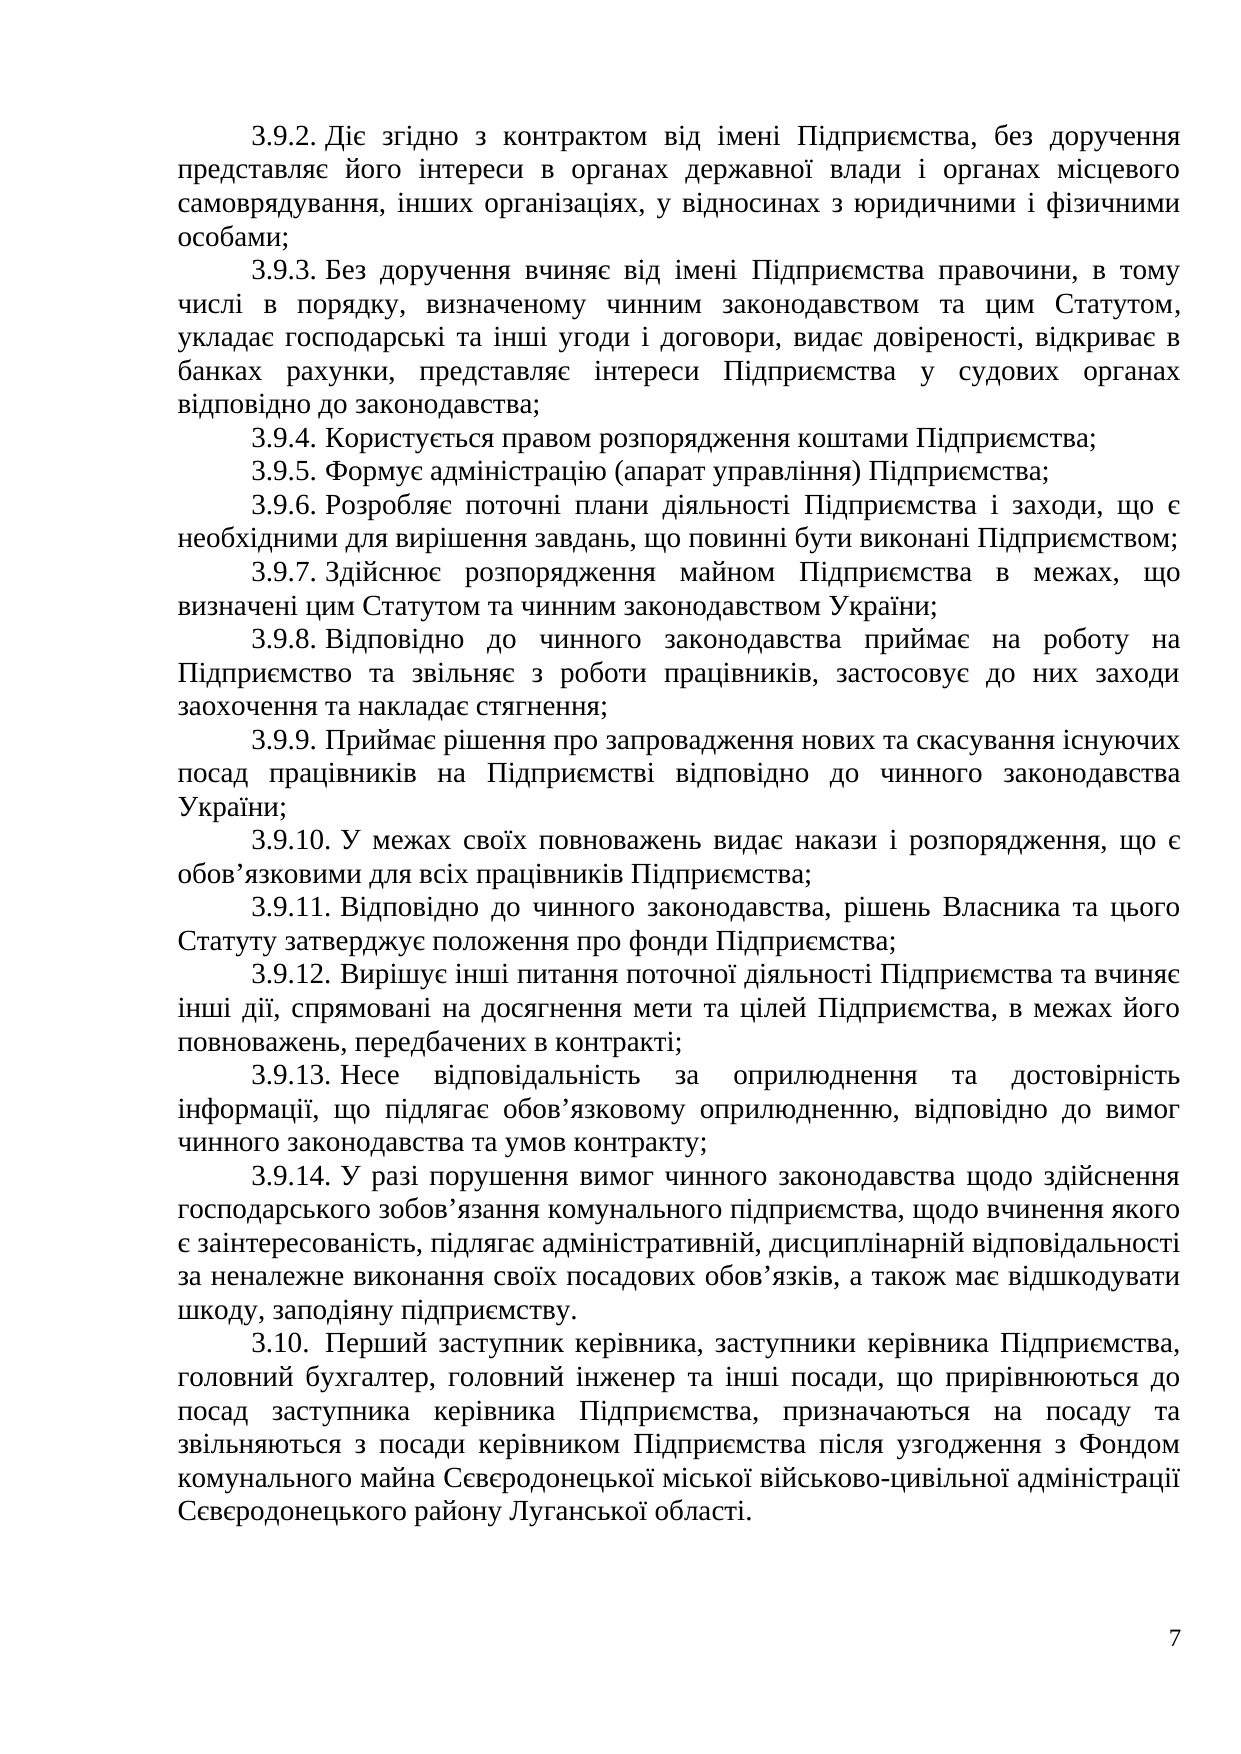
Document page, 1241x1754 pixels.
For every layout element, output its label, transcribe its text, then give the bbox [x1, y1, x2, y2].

list Несе відповідальність за оприлюднення та достовірність інформації, що підлягає обов’язковому оприлюдненню, відповідно до вимог чинного законодавства та умов контракту; [177, 1057, 1181, 1158]
list Формує адміністрацію (апарат управління) Підприємства; [177, 453, 1181, 487]
list Відповідно до чинного законодавства приймає на роботу на Підприємство та звільняє з роботи працівників, застосовує до них заходи заохочення та накладає стягнення; [177, 621, 1181, 722]
list Приймає рішення про запровадження нових та скасування існуючих посад працівників на Підприємстві відповідно до чинного законодавства України; [177, 722, 1181, 822]
list Здійснює розпорядження майном Підприємства в межах, що визначені цим Статутом та чинним законодавством України; [177, 554, 1181, 621]
list Користується правом розпорядження коштами Підприємства; [177, 420, 1181, 453]
list У межах своїх повноважень видає накази і розпорядження, що є обов’язковими для всіх працівників Підприємства; [177, 822, 1181, 889]
list Відповідно до чинного законодавства, рішень Власника та цього Статуту затверджує положення про фонди Підприємства; [177, 889, 1181, 957]
list Без доручення вчиняє від імені Підприємства правочини, в тому числі в порядку, визначеному чинним законодавством та цим Статутом, укладає господарські та інші угоди і договори, видає довіреності, відкриває в банках рахунки, представляє інтереси Підприємства у судових органах відповідно до законодавства; [177, 252, 1181, 420]
list У разі порушення вимог чинного законодавства щодо здійснення господарського зобов’язання комунального підприємства, щодо вчинення якого є заінтересованість, підлягає адміністративній, дисциплінарній відповідальності за неналежне виконання своїх посадових обов’язків, а також має відшкодувати шкоду, заподіяну підприємству. [177, 1158, 1181, 1326]
list Перший заступник керівника, заступники керівника Підприємства, головний бухгалтер, головний інженер та інші посади, що прирівнюються до посад заступника керівника Підприємства, призначаються на посаду та звільняються з посади керівником Підприємства після узгодження з Фондом комунального майна Сєвєродонецької міської військово-цивільної адміністрації Сєвєродонецького району Луганської області. [177, 1326, 1181, 1527]
list Діє згідно з контрактом від імені Підприємства, без доручення представляє його інтереси в органах державної влади і органах місцевого самоврядування, інших організаціях, у відносинах з юридичними і фізичними особами; [177, 118, 1181, 252]
list Вирішує інші питання поточної діяльності Підприємства та вчиняє інші дії, спрямовані на досягнення мети та цілей Підприємства, в межах його повноважень, передбачених в контракті; [177, 957, 1181, 1057]
list Розробляє поточні плани діяльності Підприємства і заходи, що є необхідними для вирішення завдань, що повинні бути виконані Підприємством; [177, 487, 1181, 554]
